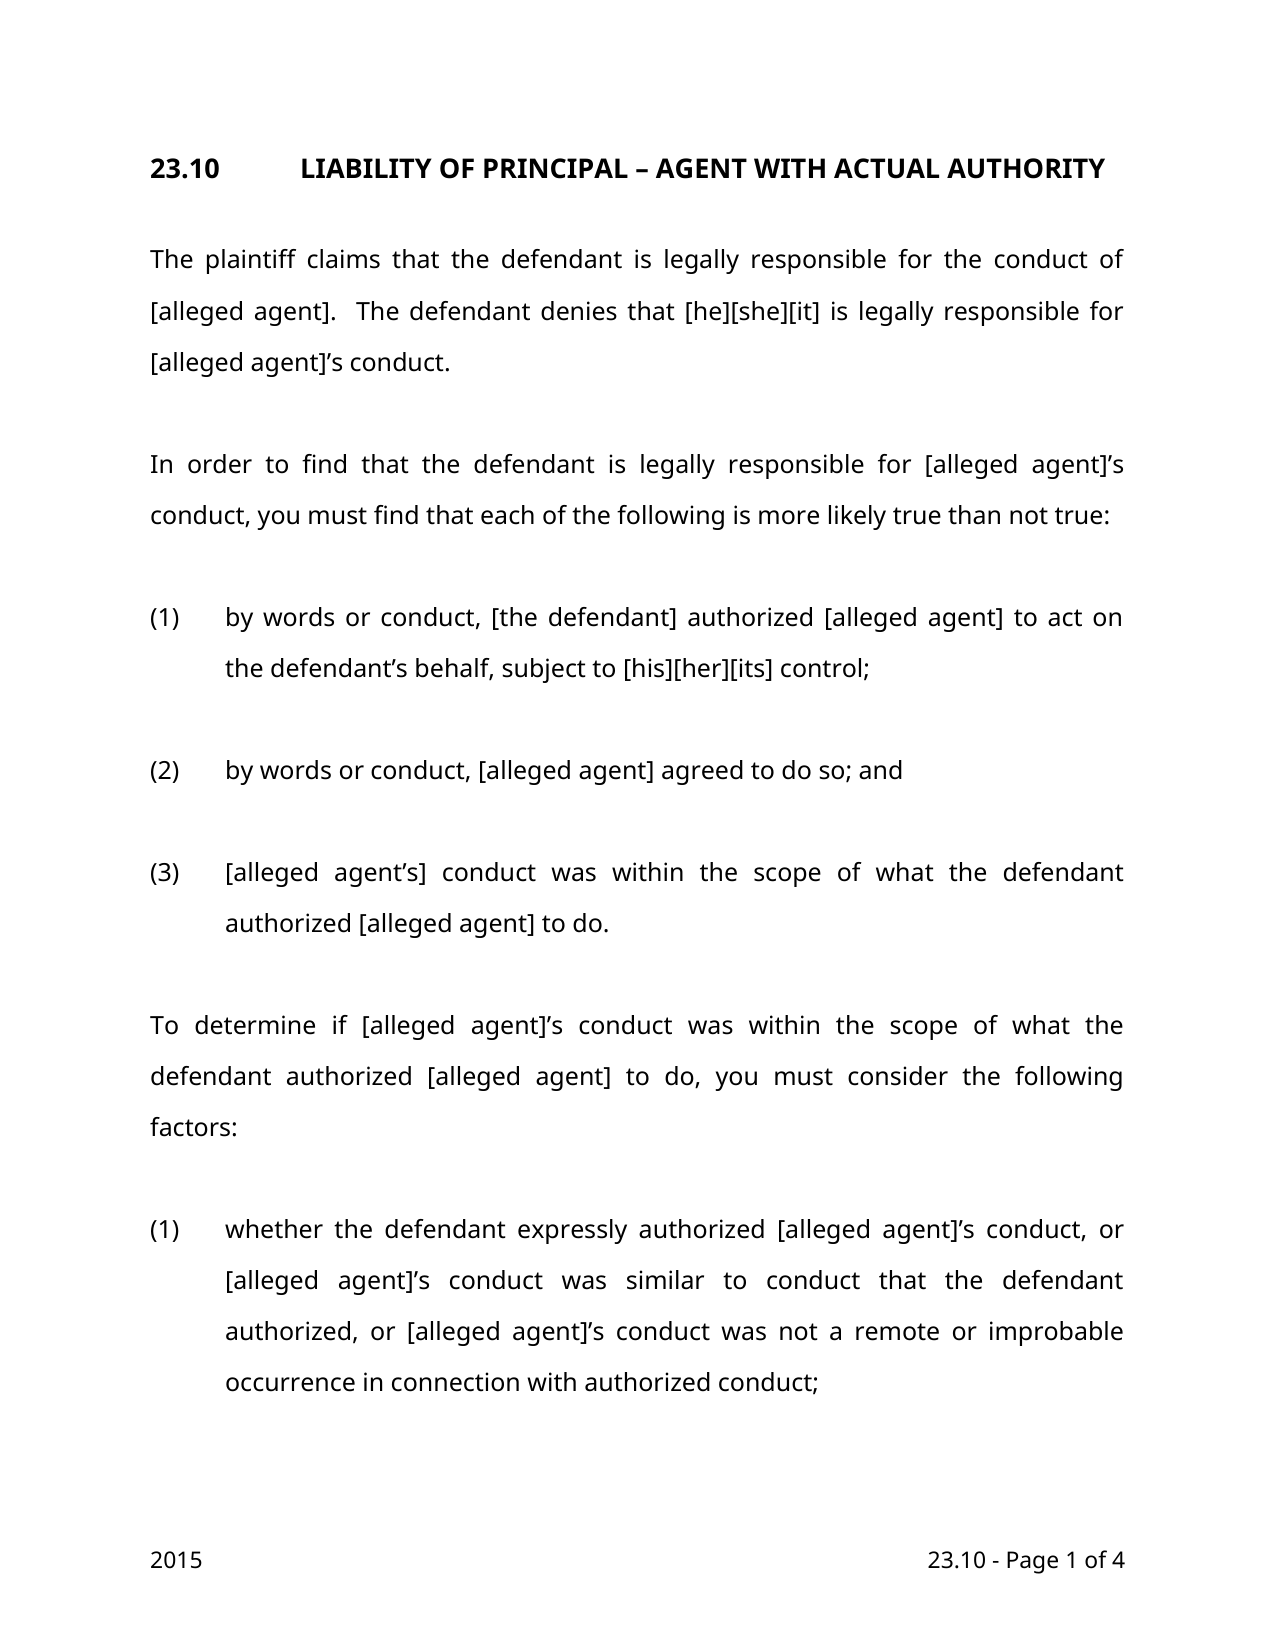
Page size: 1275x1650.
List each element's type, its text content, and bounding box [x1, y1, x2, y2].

text (1) by words or conduct, [the defendant] authorized [alleged agent] to act on the defendant’s behalf, subject to [his][her][its] control; [150, 599, 1125, 684]
text (3) [alleged agent’s] conduct was within the scope of what the defendant authorized [alleged agent] to do. [150, 855, 1125, 940]
text (2) by words or conduct, [alleged agent] agreed to do so; and [150, 753, 1125, 787]
text In order to find that the defendant is legally responsible for [alleged agent]’s conduct, you must find that each of the following is more likely true than not true: [150, 446, 1125, 531]
text (1) whether the defendant expressly authorized [alleged agent]’s conduct, or [alleged agent]’s conduct was similar to conduct that the defendant authorized, or [alleged agent]’s conduct was not a remote or improbable occurrence in connection with authorized conduct; [150, 1212, 1125, 1399]
text 23.10 LIABILITY OF PRINCIPAL – AGENT WITH ACTUAL AUTHORITY [150, 150, 1125, 187]
text The plaintiff claims that the defendant is legally responsible for the conduct of [alleged agent]. The defendant denies that [he][she][it] is legally responsible for [alleged agent]’s conduct. [150, 242, 1125, 378]
text To determine if [alleged agent]’s conduct was within the scope of what the defendant authorized [alleged agent] to do, you must consider the following factors: [150, 1008, 1125, 1144]
